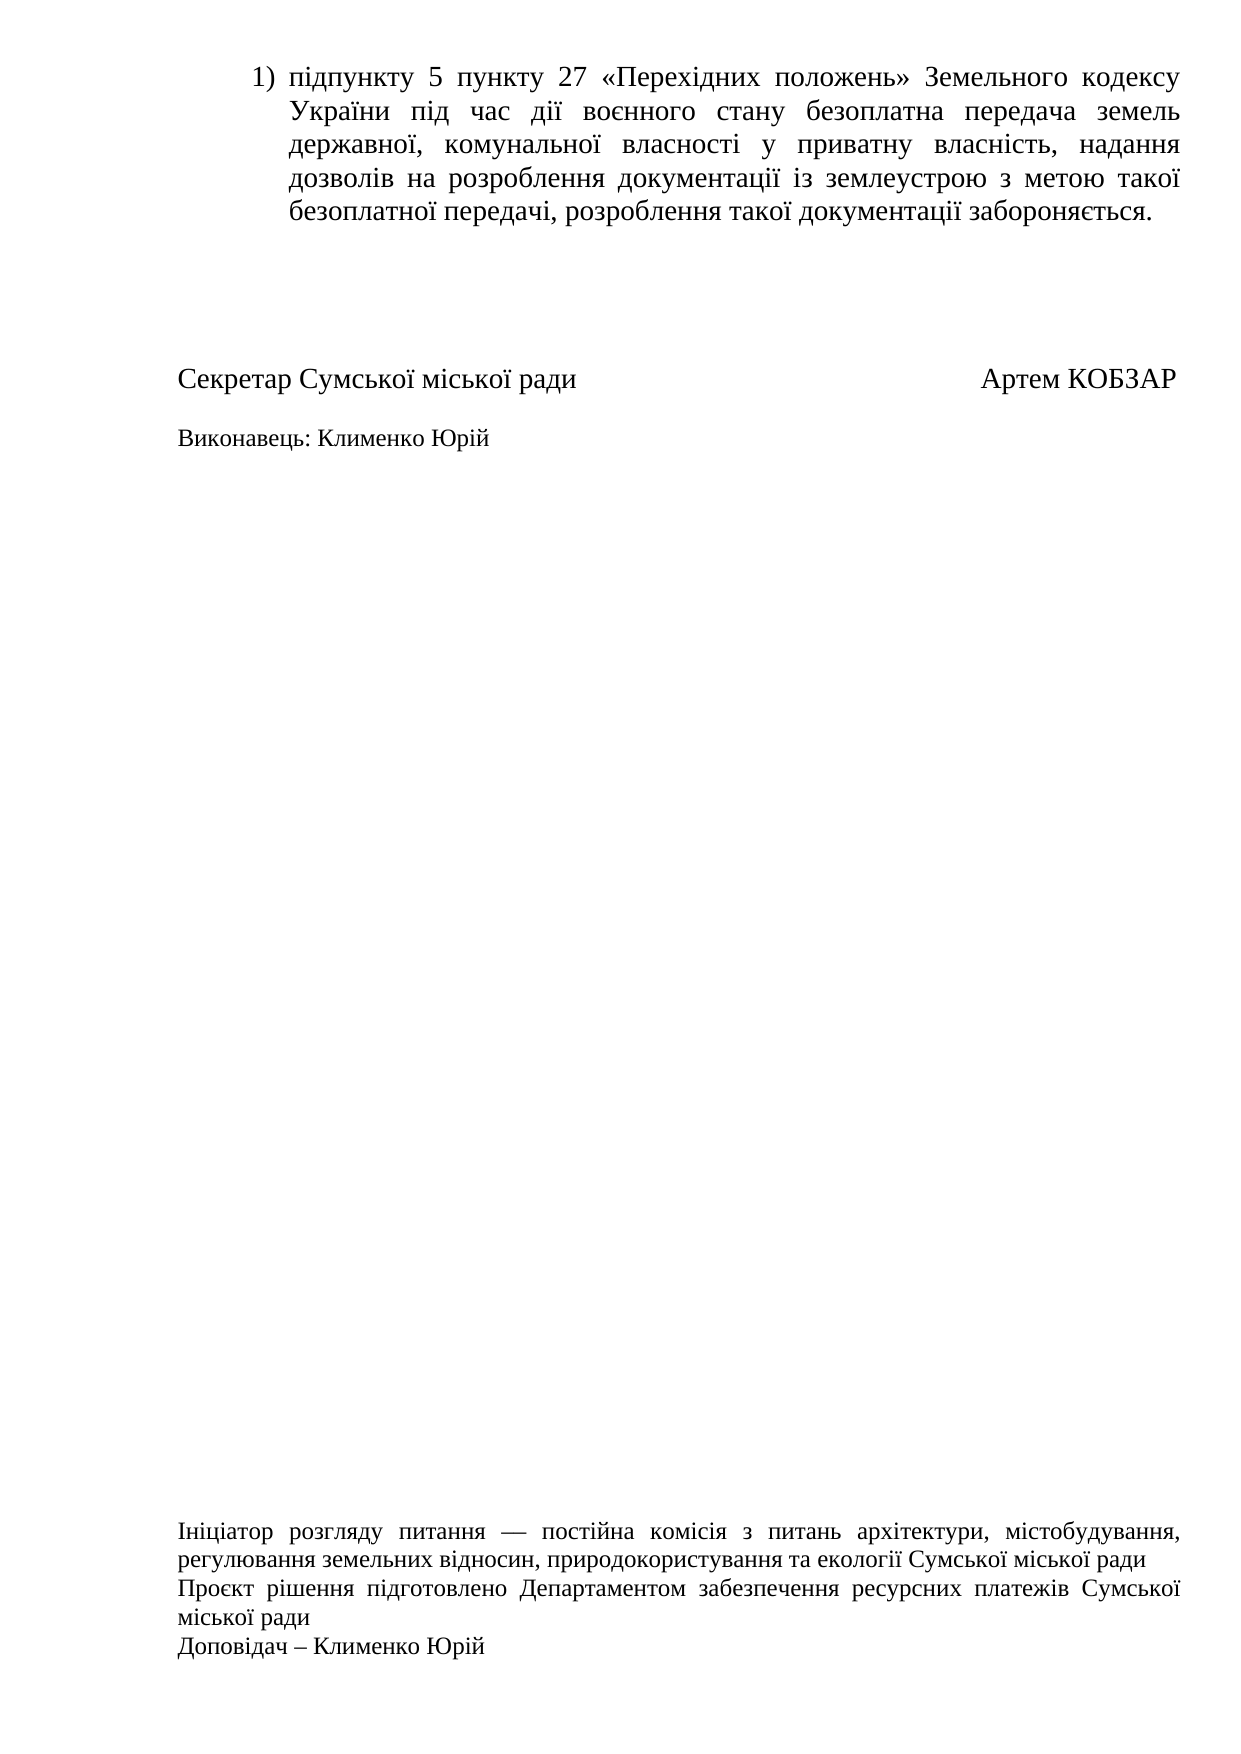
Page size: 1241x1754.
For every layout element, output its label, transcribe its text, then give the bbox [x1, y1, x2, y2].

text Виконавець: Клименко Юрій [177, 423, 1181, 452]
text Проєкт рішення підготовлено Департаментом забезпечення ресурсних платежів Сумської міської ради [177, 1573, 1181, 1631]
text Доповідач – Клименко Юрій [177, 1631, 1181, 1659]
text Ініціатор розгляду питання –– постійна комісія з питань архітектури, містобудування, регулювання земельних відносин, природокористування та екології Сумської міської ради [177, 1516, 1181, 1573]
text Секретар Сумської міської ради Артем КОБЗАР [177, 361, 1181, 394]
list підпункту 5 пункту 27 «Перехідних положень» Земельного кодексу України під час дії воєнного стану безоплатна передача земель державної, комунальної власності у приватну власність, надання дозволів на розроблення документації із землеустрою з метою такої безоплатної передачі, розроблення такої документації забороняється. [251, 59, 1181, 227]
